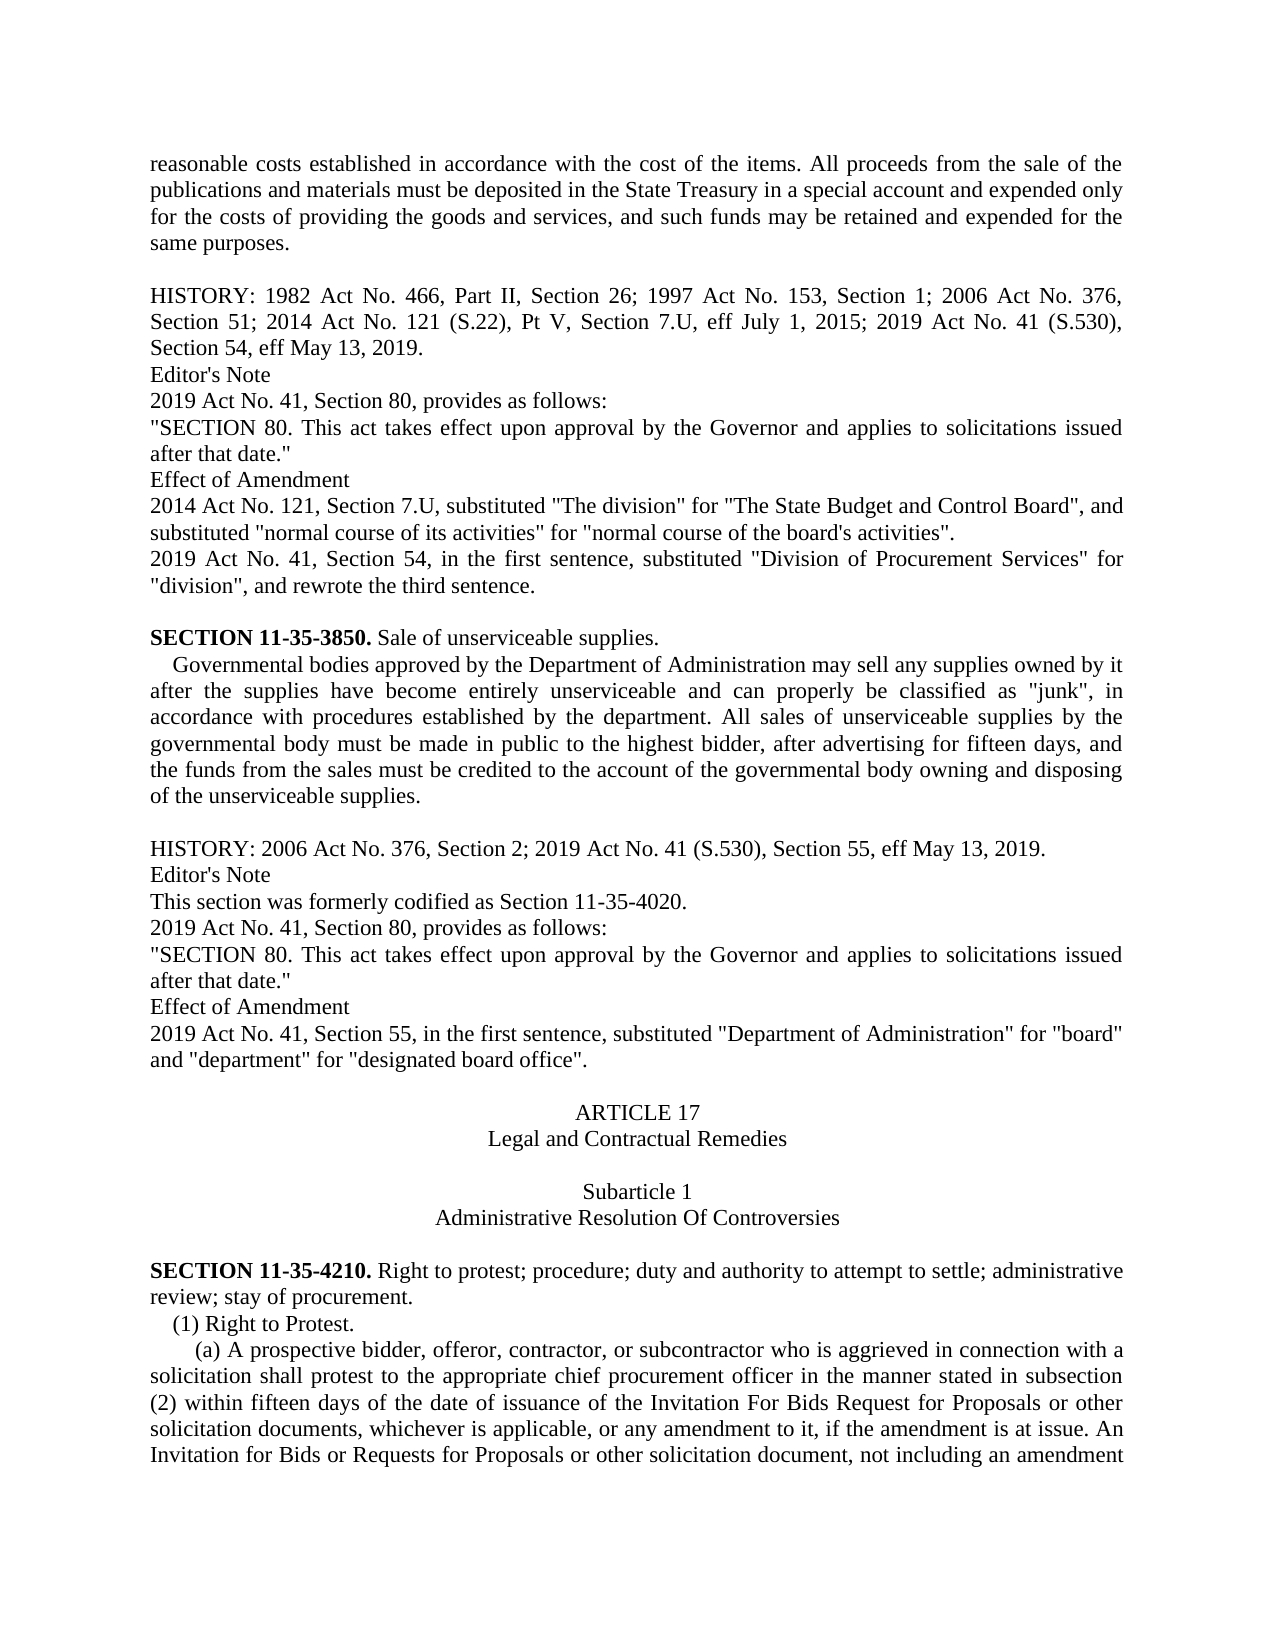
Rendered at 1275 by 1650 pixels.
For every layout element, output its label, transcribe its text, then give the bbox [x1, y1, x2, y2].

text (1) Right to Protest. [150, 1309, 1125, 1336]
text SECTION 11-35-4210. Right to protest; procedure; duty and authority to attempt to settle; administrative review; stay of procurement. [150, 1257, 1125, 1309]
text Effect of Amendment [150, 993, 1125, 1020]
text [150, 1336, 1125, 1468]
text 2019 Act No. 41, Section 55, in the first sentence, substituted "Department of Administration" for "board" and "department" for "designated board office". [150, 1020, 1125, 1072]
text Editor's Note [150, 361, 1125, 387]
text "SECTION 80. This act takes effect upon approval by the Governor and applies to solicitations issued after that date." [150, 941, 1125, 993]
text Effect of Amendment [150, 466, 1125, 493]
text SECTION 11-35-3850. Sale of unserviceable supplies. [150, 624, 1125, 651]
text HISTORY: 2006 Act No. 376, Section 2; 2019 Act No. 41 (S.530), Section 55, eff May 13, 2019. [150, 835, 1125, 862]
text 2019 Act No. 41, Section 80, provides as follows: [150, 387, 1125, 413]
text 2019 Act No. 41, Section 80, provides as follows: [150, 914, 1125, 941]
text 2019 Act No. 41, Section 54, in the first sentence, substituted "Division of Procurement Services" for "division", and rewrote the third sentence. [150, 545, 1125, 598]
text HISTORY: 1982 Act No. 466, Part II, Section 26; 1997 Act No. 153, Section 1; 2006 Act No. 376, Section 51; 2014 Act No. 121 (S.22), Pt V, Section 7.U, eff July 1, 2015; 2019 Act No. 41 (S.530), Section 54, eff May 13, 2019. [150, 282, 1125, 361]
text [150, 150, 1125, 255]
text "SECTION 80. This act takes effect upon approval by the Governor and applies to solicitations issued after that date." [150, 413, 1125, 466]
text 2014 Act No. 121, Section 7.U, substituted "The division" for "The State Budget and Control Board", and substituted "normal course of its activities" for "normal course of the board's activities". [150, 493, 1125, 545]
text Legal and Contractual Remedies [150, 1125, 1125, 1151]
text This section was formerly codified as Section 11-35-4020. [150, 888, 1125, 914]
text Subarticle 1 [150, 1178, 1125, 1204]
text Editor's Note [150, 862, 1125, 888]
text ARTICLE 17 [150, 1099, 1125, 1125]
text Administrative Resolution Of Controversies [150, 1204, 1125, 1231]
text Governmental bodies approved by the Department of Administration may sell any supplies owned by it after the supplies have become entirely unserviceable and can properly be classified as "junk", in accordance with procedures established by the department. All sales of unserviceable supplies by the governmental body must be made in public to the highest bidder, after advertising for fifteen days, and the funds from the sales must be credited to the account of the governmental body owning and disposing of the unserviceable supplies. [150, 651, 1125, 809]
